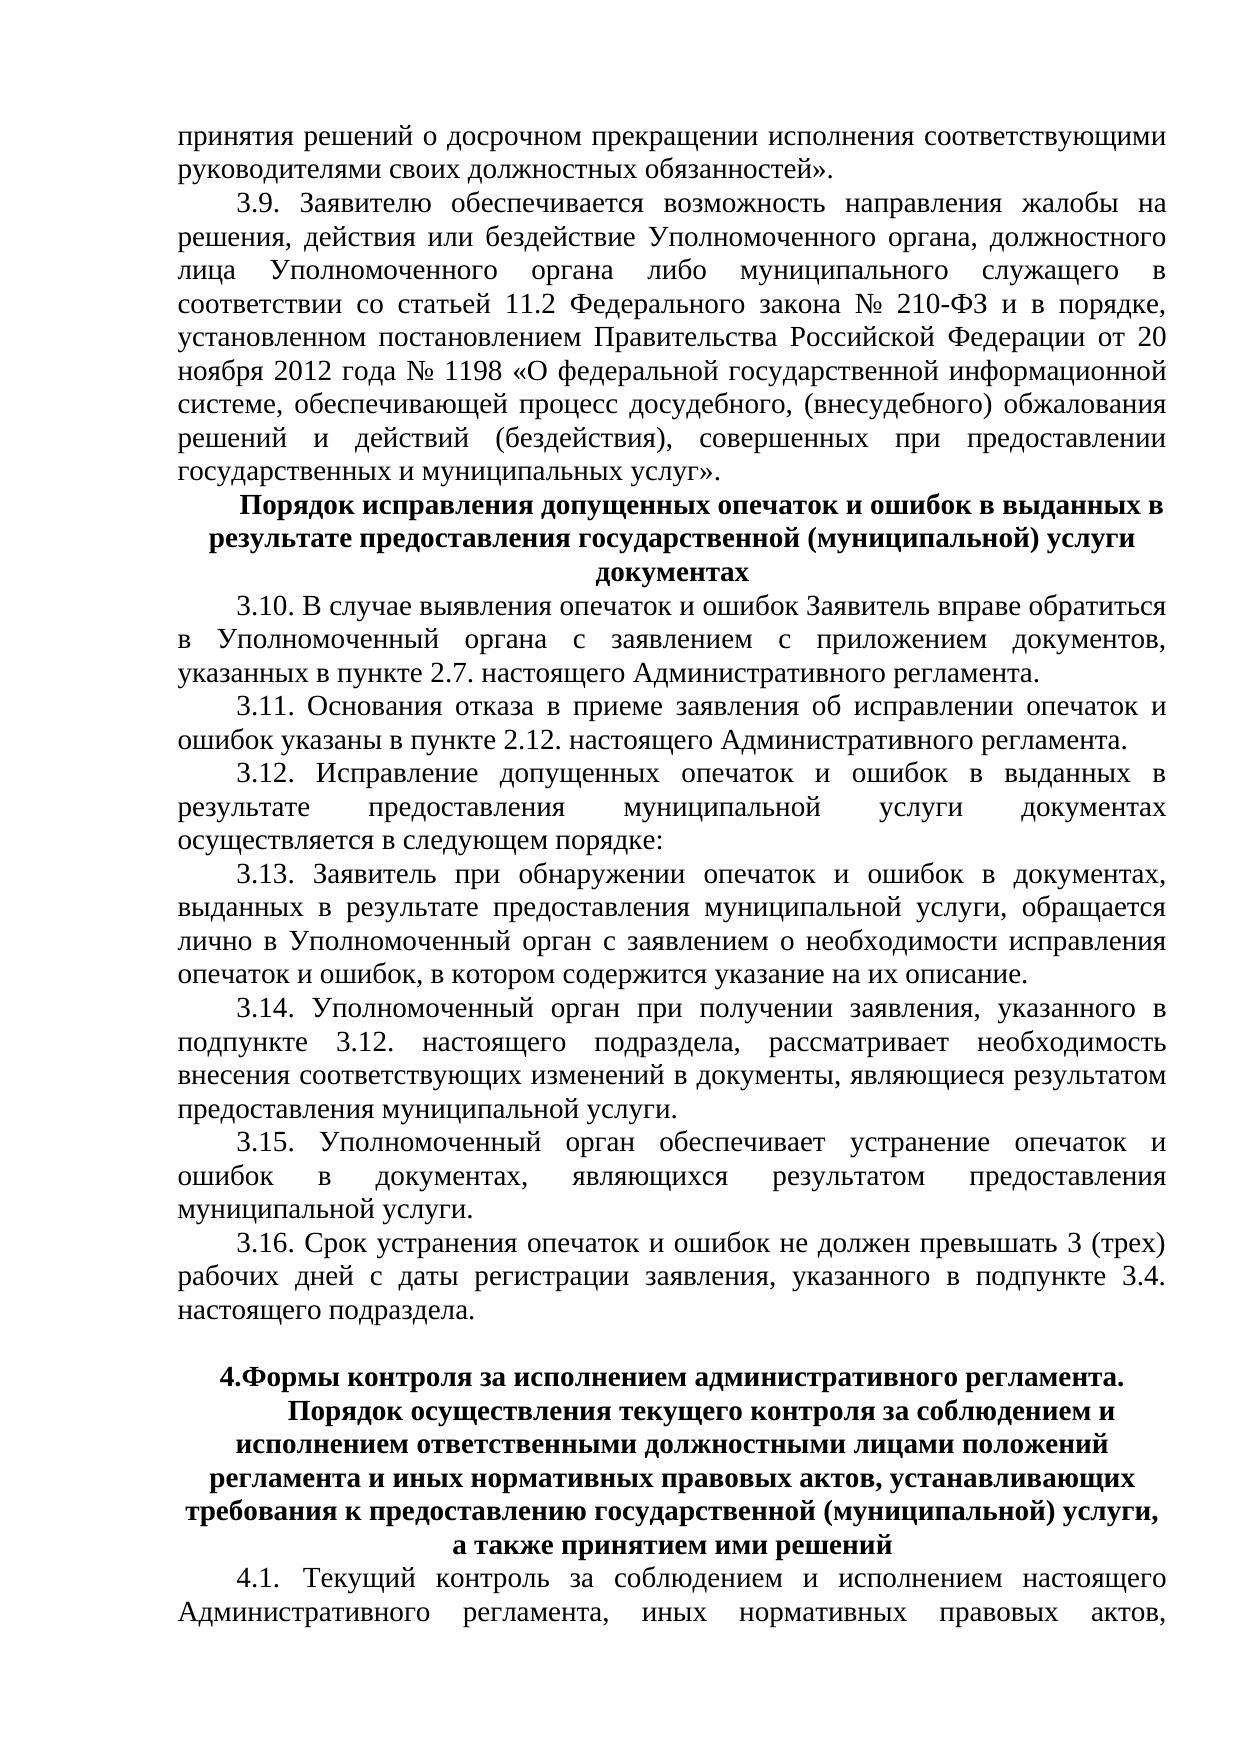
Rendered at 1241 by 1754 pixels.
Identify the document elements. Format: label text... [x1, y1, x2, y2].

text Порядок исправления допущенных опечаток и ошибок в выданных в результате предоставления государственной (муниципальной) услуги документах [177, 487, 1167, 588]
text 3.12. Исправление допущенных опечаток и ошибок в выданных в результате предоставления муниципальной услуги документах осуществляется в следующем порядке: [177, 755, 1167, 856]
text 4.Формы контроля за исполнением административного регламента. [177, 1359, 1167, 1393]
text 3.11. Основания отказа в приеме заявления об исправлении опечаток и ошибок указаны в пункте 2.12. настоящего Административного регламента. [177, 688, 1167, 755]
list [177, 1560, 1167, 1627]
text 3.15. Уполномоченный орган обеспечивает устранение опечаток и ошибок в документах, являющихся результатом предоставления муниципальной услуги. [177, 1124, 1167, 1225]
text 3.13. Заявитель при обнаружении опечаток и ошибок в документах, выданных в результате предоставления муниципальной услуги, обращается лично в Уполномоченный орган с заявлением о необходимости исправления опечаток и ошибок, в котором содержится указание на их описание. [177, 856, 1167, 990]
text 3.9. Заявителю обеспечивается возможность направления жалобы на решения, действия или бездействие Уполномоченного органа, должностного лица Уполномоченного органа либо муниципального служащего в соответствии со статьей 11.2 Федерального закона № 210-ФЗ и в порядке, установленном постановлением Правительства Российской Федерации от 20 ноября 2012 года № 1198 «О федеральной государственной информационной системе, обеспечивающей процесс досудебного, (внесудебного) обжалования решений и действий (бездействия), совершенных при предоставлении государственных и муниципальных услуг». [177, 185, 1167, 487]
text 3.16. Срок устранения опечаток и ошибок не должен превышать 3 (трех) рабочих дней с даты регистрации заявления, указанного в подпункте 3.4. настоящего подраздела. [177, 1225, 1167, 1326]
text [177, 118, 1167, 185]
text Порядок осуществления текущего контроля за соблюдением и исполнением ответственными должностными лицами положений регламента и иных нормативных правовых актов, устанавливающих требования к предоставлению государственной (муниципальной) услуги, а также принятием ими решений [177, 1393, 1167, 1560]
text 3.10. В случае выявления опечаток и ошибок Заявитель вправе обратиться в Уполномоченный органа с заявлением с приложением документов, указанных в пункте 2.7. настоящего Административного регламента. [177, 588, 1167, 688]
text 3.14. Уполномоченный орган при получении заявления, указанного в подпункте 3.12. настоящего подраздела, рассматривает необходимость внесения соответствующих изменений в документы, являющиеся результатом предоставления муниципальной услуги. [177, 990, 1167, 1124]
